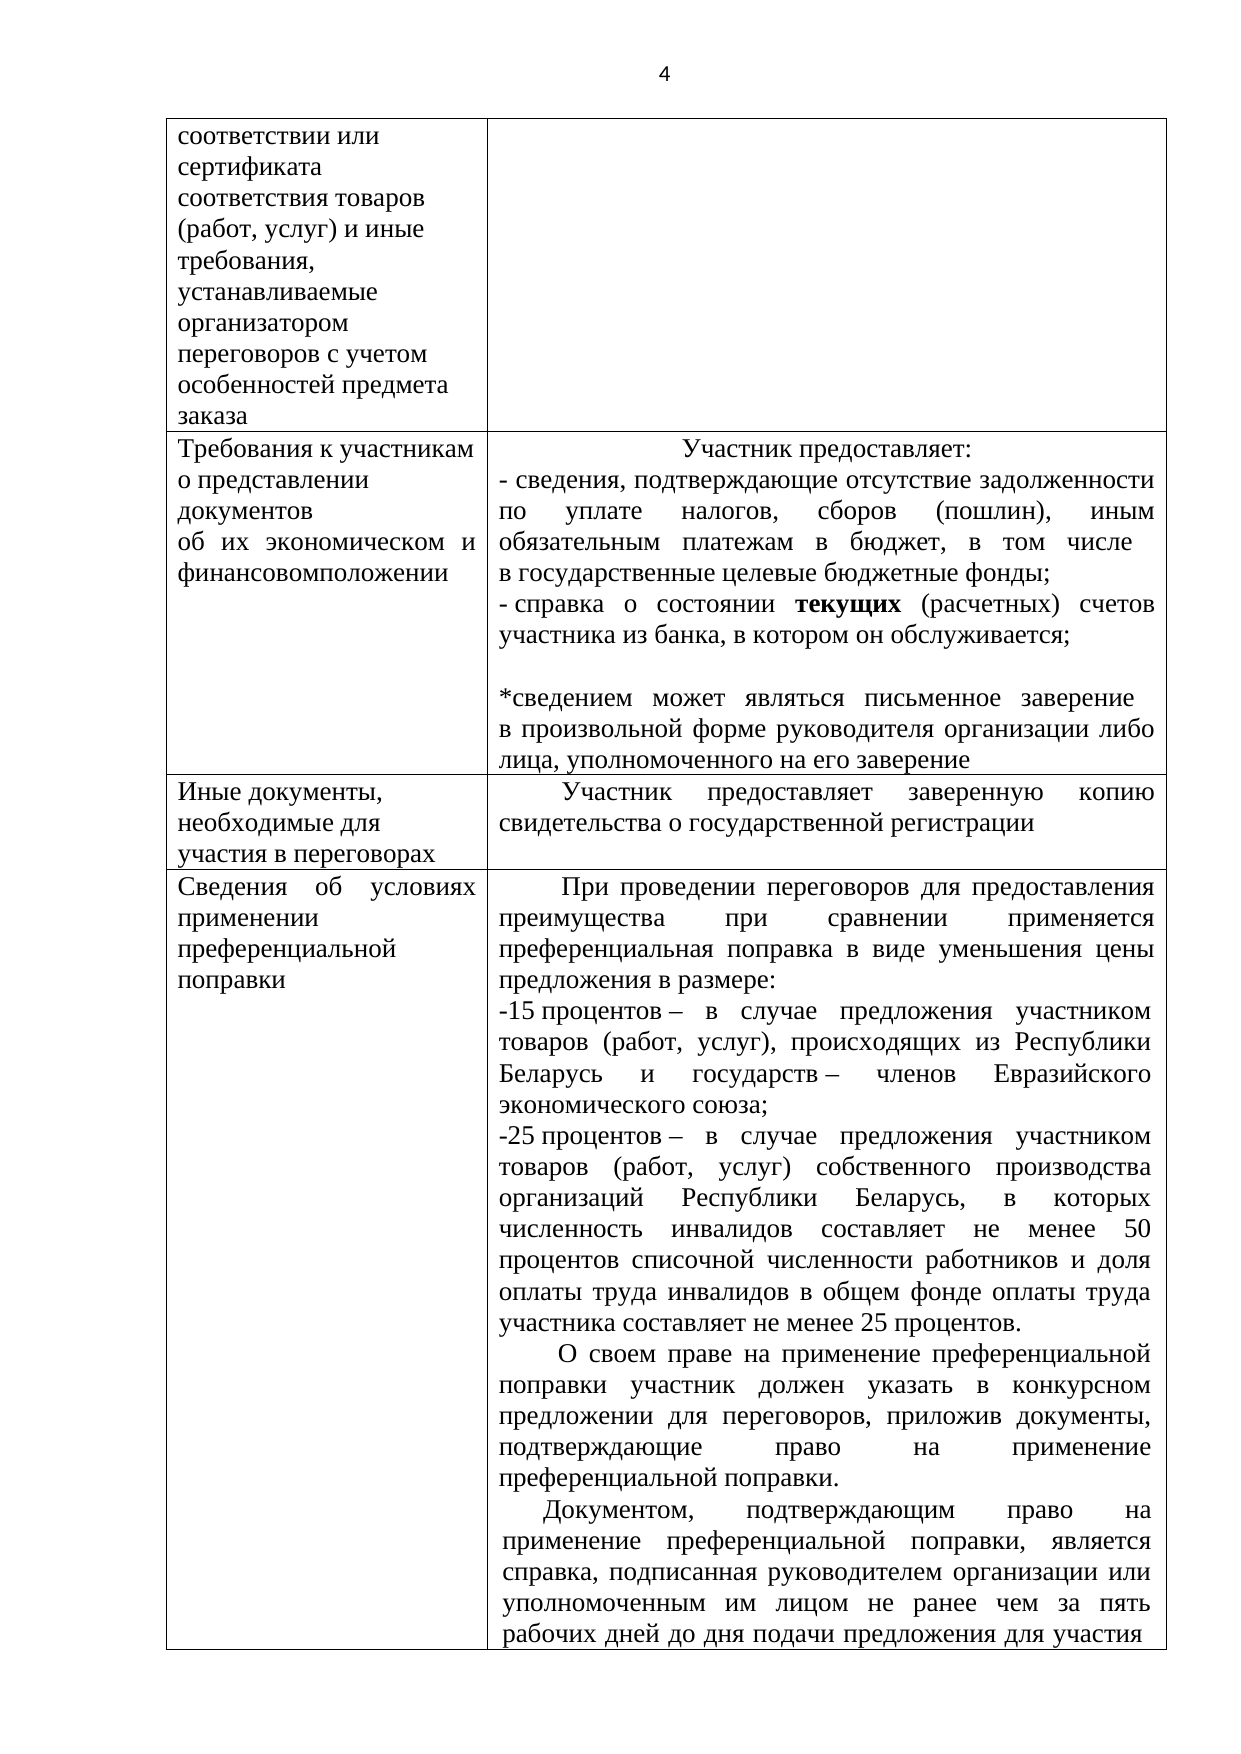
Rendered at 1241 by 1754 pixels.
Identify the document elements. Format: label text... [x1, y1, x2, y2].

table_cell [488, 119, 1166, 431]
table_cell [167, 870, 487, 1648]
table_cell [488, 870, 1166, 1648]
table_cell Участник предоставляет: - сведения, подтверждающие отсутствие задолженности по уплате налогов, сборов (пошлин), иным обязательным платежам в бюджет, в том числе в государственные целевые бюджетные фонды; - справка о состоянии текущих (расчетных) счетов участника из банка, в котором он обслуживается; *сведением может являться письменное заверение в произвольной форме руководителя организации либо лица, уполномоченного на его заверение [488, 432, 1166, 774]
table_cell Требования к участникам о представлении документов об их экономическом и финансовомположении [167, 432, 487, 774]
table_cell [167, 119, 487, 431]
table_cell Участник предоставляет заверенную копию свидетельства о государственной регистрации [488, 775, 1166, 869]
table_cell Иные документы, необходимые для участия в переговорах [167, 775, 487, 869]
